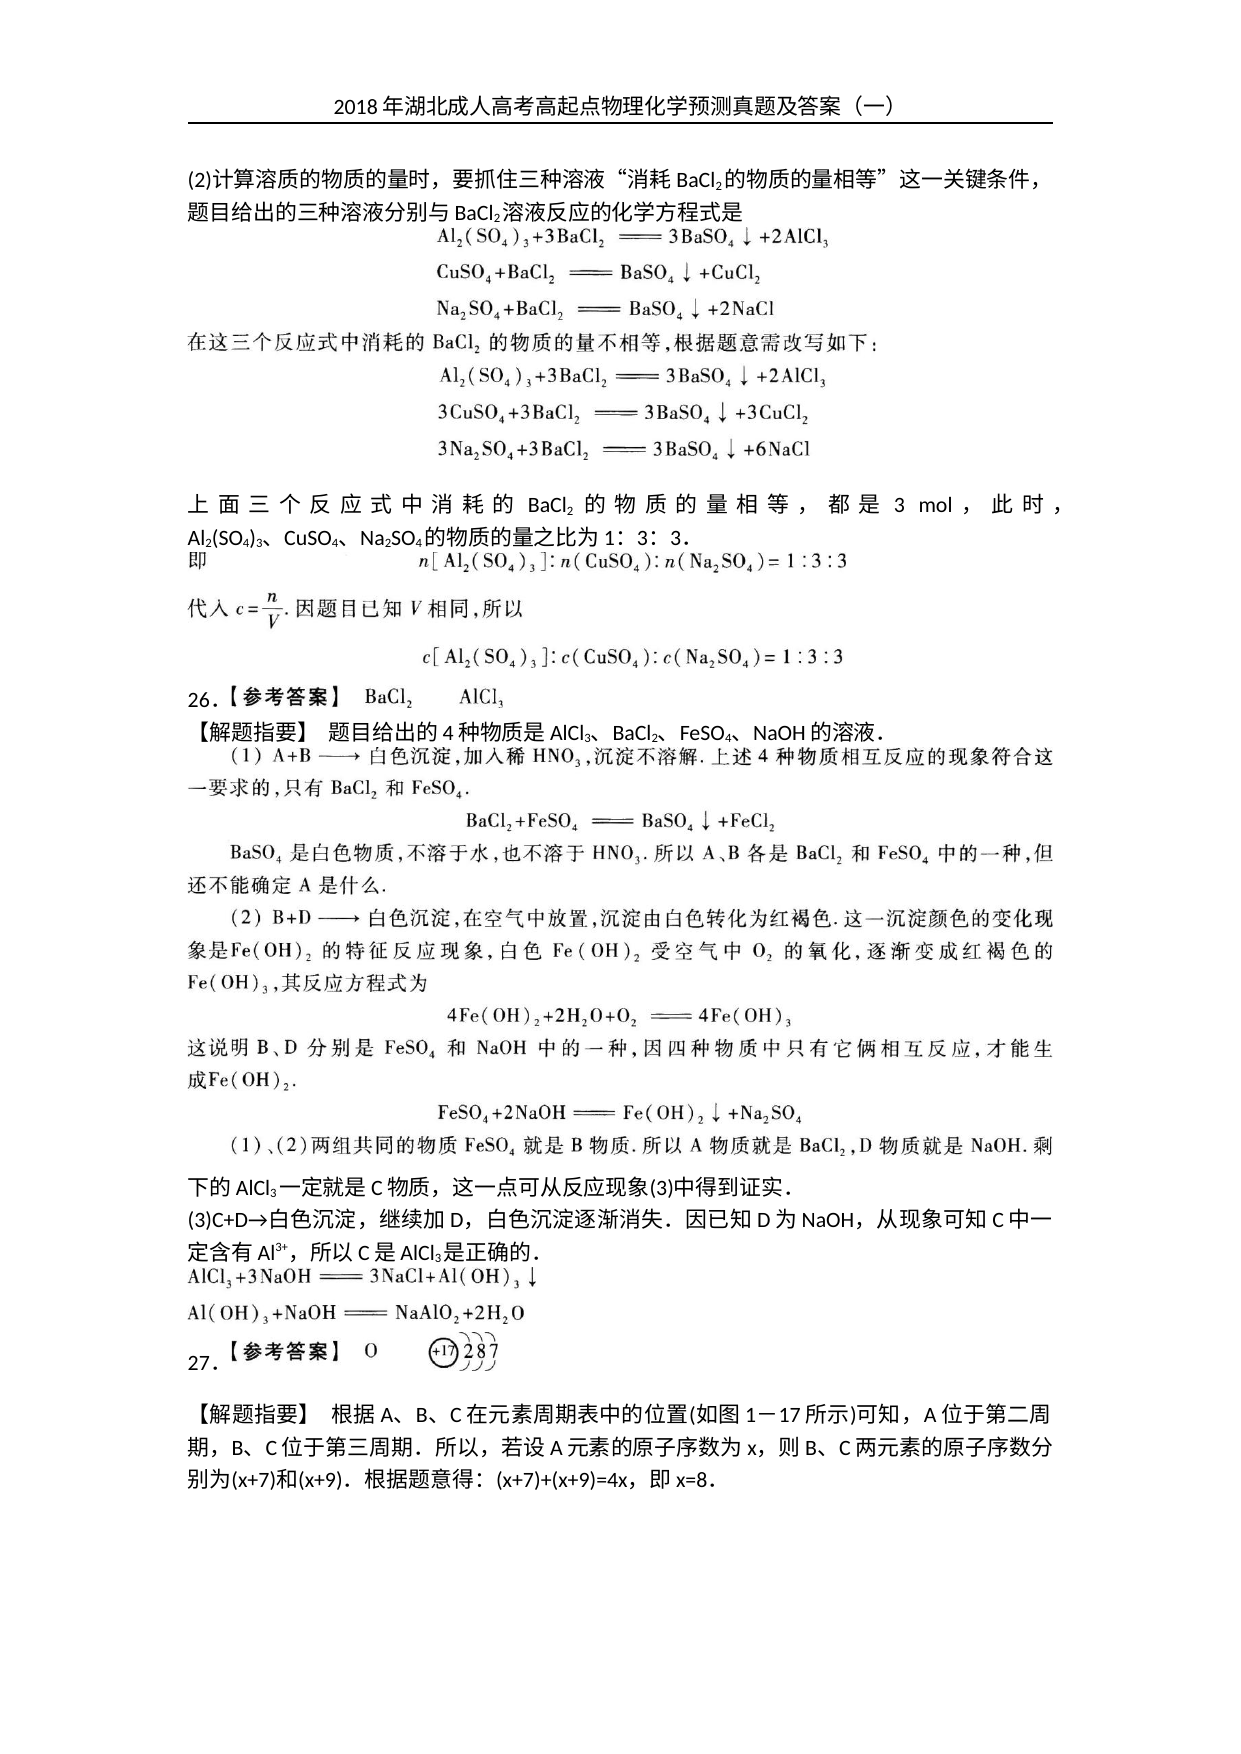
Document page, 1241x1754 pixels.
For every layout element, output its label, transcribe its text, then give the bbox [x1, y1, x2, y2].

picture [187, 747, 1053, 1156]
text 【解题指要】 题目给出的4种物质是AlCl3、BaCl2、FeSO4、NaOH的溶液． [187, 714, 1053, 747]
text (3)C+D→白色沉淀，继续加D，白色沉淀逐渐消失．因已知D为NaOH，从现象可知C中一定含有Al3+，所以C是AlCl3是正确的． [187, 1202, 1053, 1267]
text 下的AlCl3一定就是C物质，这一点可从反应现象(3)中得到证实． [187, 1156, 1053, 1202]
text 上面三个反应式中消耗的BaCl2的物质的量相等，都是3 mol，此时，Al2(SO4)3、CuSO4、Na2SO4的物质的量之比为1：3：3． [187, 487, 1053, 552]
picture [187, 1267, 536, 1324]
text (2)计算溶质的物质的量时，要抓住三种溶液“消耗BaCl2的物质的量相等”这一关键条件，题目给出的三种溶液分别与BaCl2溶液反应的化学方程式是 [187, 162, 1053, 227]
text 27． [187, 1332, 1053, 1397]
picture [231, 1332, 498, 1371]
text 26． [187, 682, 1053, 714]
picture [187, 227, 876, 460]
picture [187, 552, 846, 668]
picture [231, 685, 503, 708]
text 【解题指要】 根据A、B、C在元素周期表中的位置(如图1－17所示)可知，A位于第二周期，B、C位于第三周期．所以，若设A元素的原子序数为x，则B、C两元素的原子序数分别为(x+7)和(x+9)．根据题意得：(x+7)+(x+9)=4x，即x=8． [187, 1397, 1053, 1494]
